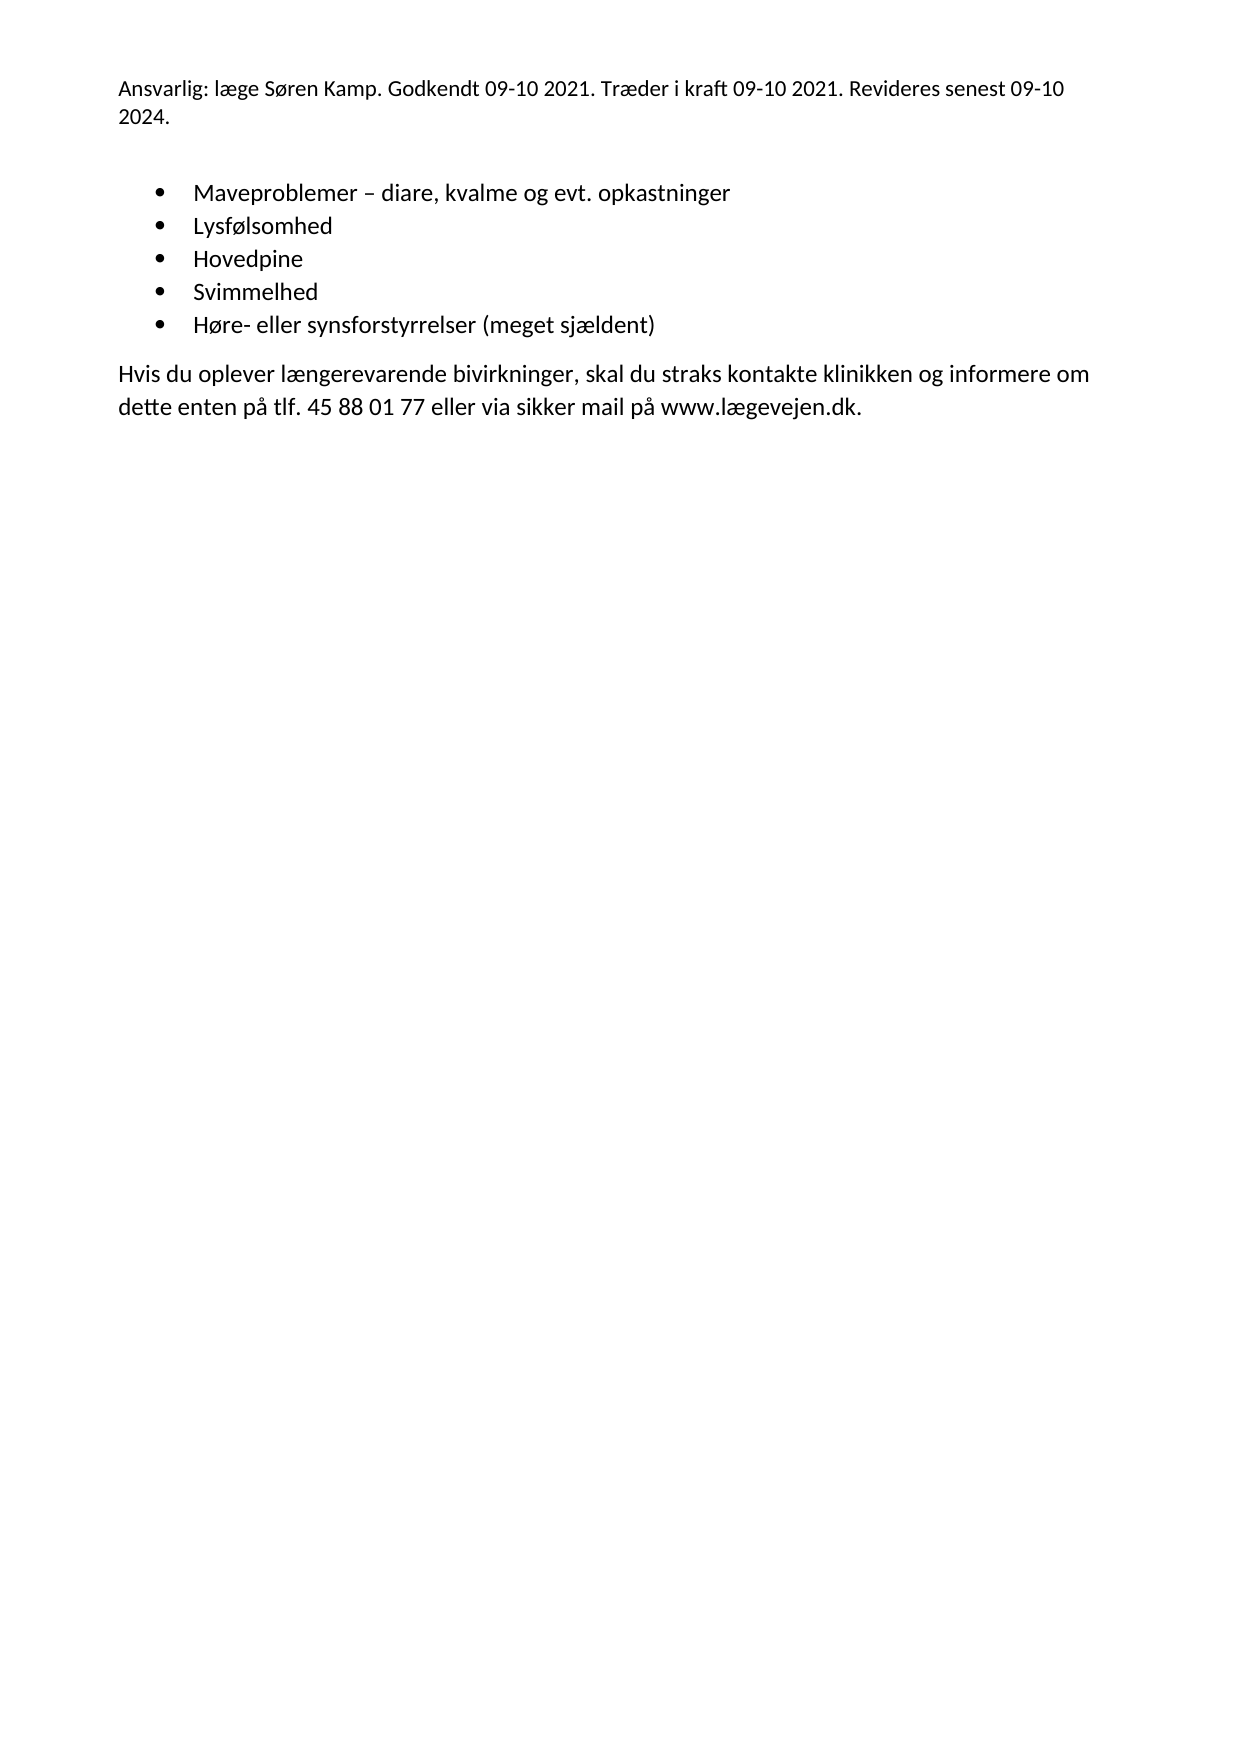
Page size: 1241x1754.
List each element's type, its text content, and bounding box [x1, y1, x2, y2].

list Maveproblemer – diare, kvalme og evt. opkastninger [156, 177, 1122, 208]
text Hvis du oplever længerevarende bivirkninger, skal du straks kontakte klinikken og informere om dette enten på tlf. 45 88 01 77 eller via sikker mail på www.lægevejen.dk. [118, 358, 1122, 422]
list Svimmelhed [156, 276, 1122, 306]
list Lysfølsomhed [156, 210, 1122, 241]
list Hovedpine [156, 243, 1122, 273]
list Høre- eller synsforstyrrelser (meget sjældent) [156, 309, 1122, 339]
